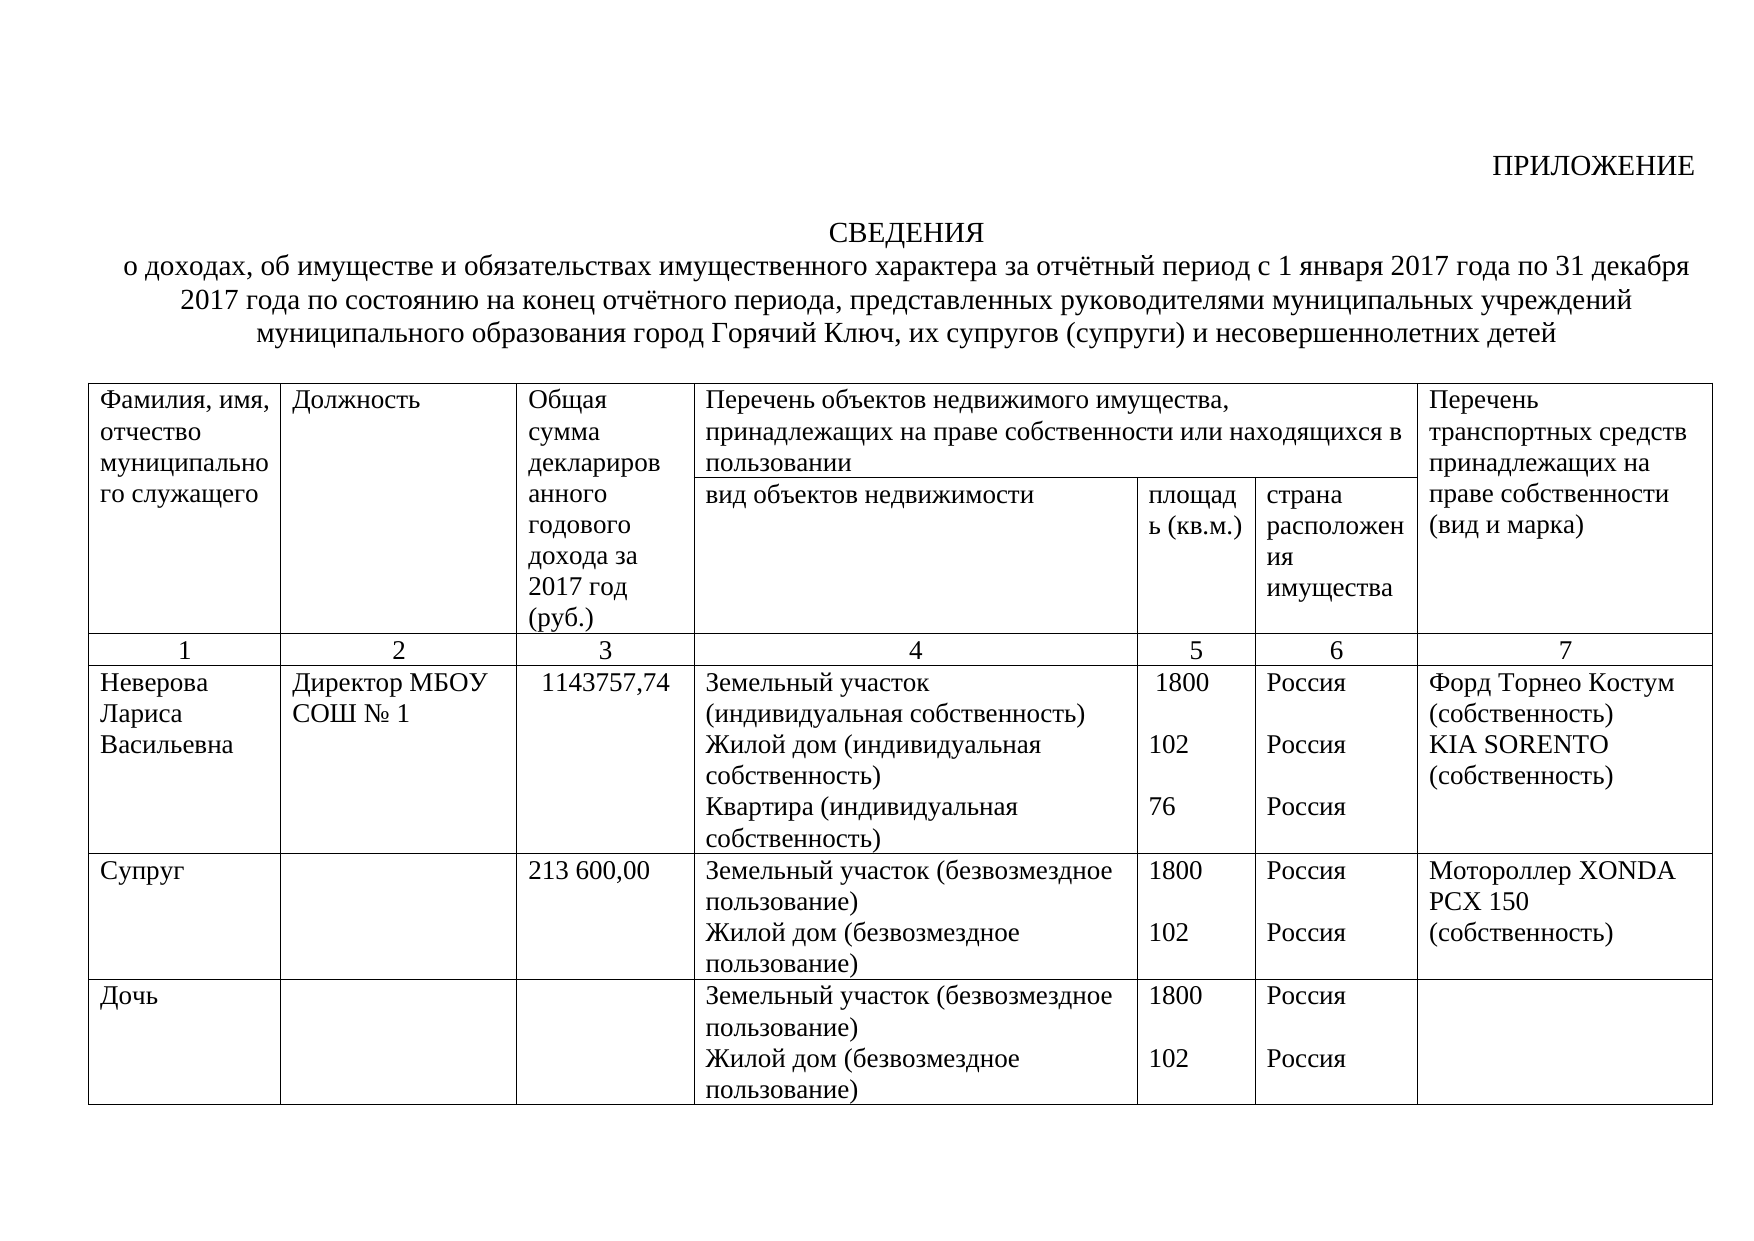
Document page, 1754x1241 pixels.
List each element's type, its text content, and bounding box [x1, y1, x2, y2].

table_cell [695, 854, 1137, 978]
table_cell Дочь [89, 980, 280, 1104]
table_cell площадь (кв.м.) [1138, 478, 1255, 633]
table_cell 6 [1256, 634, 1417, 665]
text ПРИЛОЖЕНИЕ [118, 148, 1695, 181]
table_header Фамилия, имя, отчество муниципального служащего [89, 384, 280, 633]
table_cell [281, 854, 516, 978]
table_cell Директор МБОУ СОШ № 1 [281, 666, 516, 853]
table_header Перечень транспортных средств принадлежащих на праве собственности (вид и марка) [1418, 384, 1712, 633]
table_cell страна расположения имущества [1256, 478, 1417, 633]
table_cell [281, 980, 516, 1104]
table_cell 1 [89, 634, 280, 665]
table_cell 7 [1418, 634, 1712, 665]
table_cell Мотороллер XONDA PCX 150 (собственность) [1418, 854, 1712, 978]
table_cell вид объектов недвижимости [695, 478, 1137, 633]
table_cell [1418, 980, 1712, 1104]
table_cell 2 [281, 634, 516, 665]
text СВЕДЕНИЯ [118, 215, 1695, 248]
table_cell 1800 102 [1138, 854, 1255, 978]
table_cell Земельный участок (индивидуальная собственность) Жилой дом (индивидуальная собственность) Квартира (индивидуальная собственность) [695, 666, 1137, 853]
table_cell 4 [695, 634, 1137, 665]
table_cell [695, 980, 1137, 1104]
table_cell Россия Россия [1256, 980, 1417, 1104]
table_header Общая сумма декларированного годового дохода за 2017 год (руб.) [517, 384, 694, 633]
table_cell 1143757,74 [517, 666, 694, 853]
table_cell Россия Россия Россия [1256, 666, 1417, 853]
table_cell 3 [517, 634, 694, 665]
table_header Должность [281, 384, 516, 633]
table_cell 1800 102 76 [1138, 666, 1255, 853]
table_cell 213 600,00 [517, 854, 694, 978]
table_cell Форд Торнео Костум (собственность) KIA SORENTO (собственность) [1418, 666, 1712, 853]
table_header Перечень объектов недвижимого имущества, принадлежащих на праве собственности или находящихся в пользовании [695, 384, 1417, 477]
table_cell 1800 102 [1138, 980, 1255, 1104]
text о доходах, об имуществе и обязательствах имущественного характера за отчётный период с 1 января 2017 года по 31 декабря 2017 года по состоянию на конец отчётного периода, представленных руководителями муниципальных учреждений муниципального образования город Горячий Ключ, их супругов (супруги) и несовершеннолетних детей [118, 248, 1695, 349]
table_cell 5 [1138, 634, 1255, 665]
table_cell Россия Россия [1256, 854, 1417, 978]
table_cell Неверова Лариса Васильевна [89, 666, 280, 853]
table_cell [517, 980, 694, 1104]
table_cell Супруг [89, 854, 280, 978]
